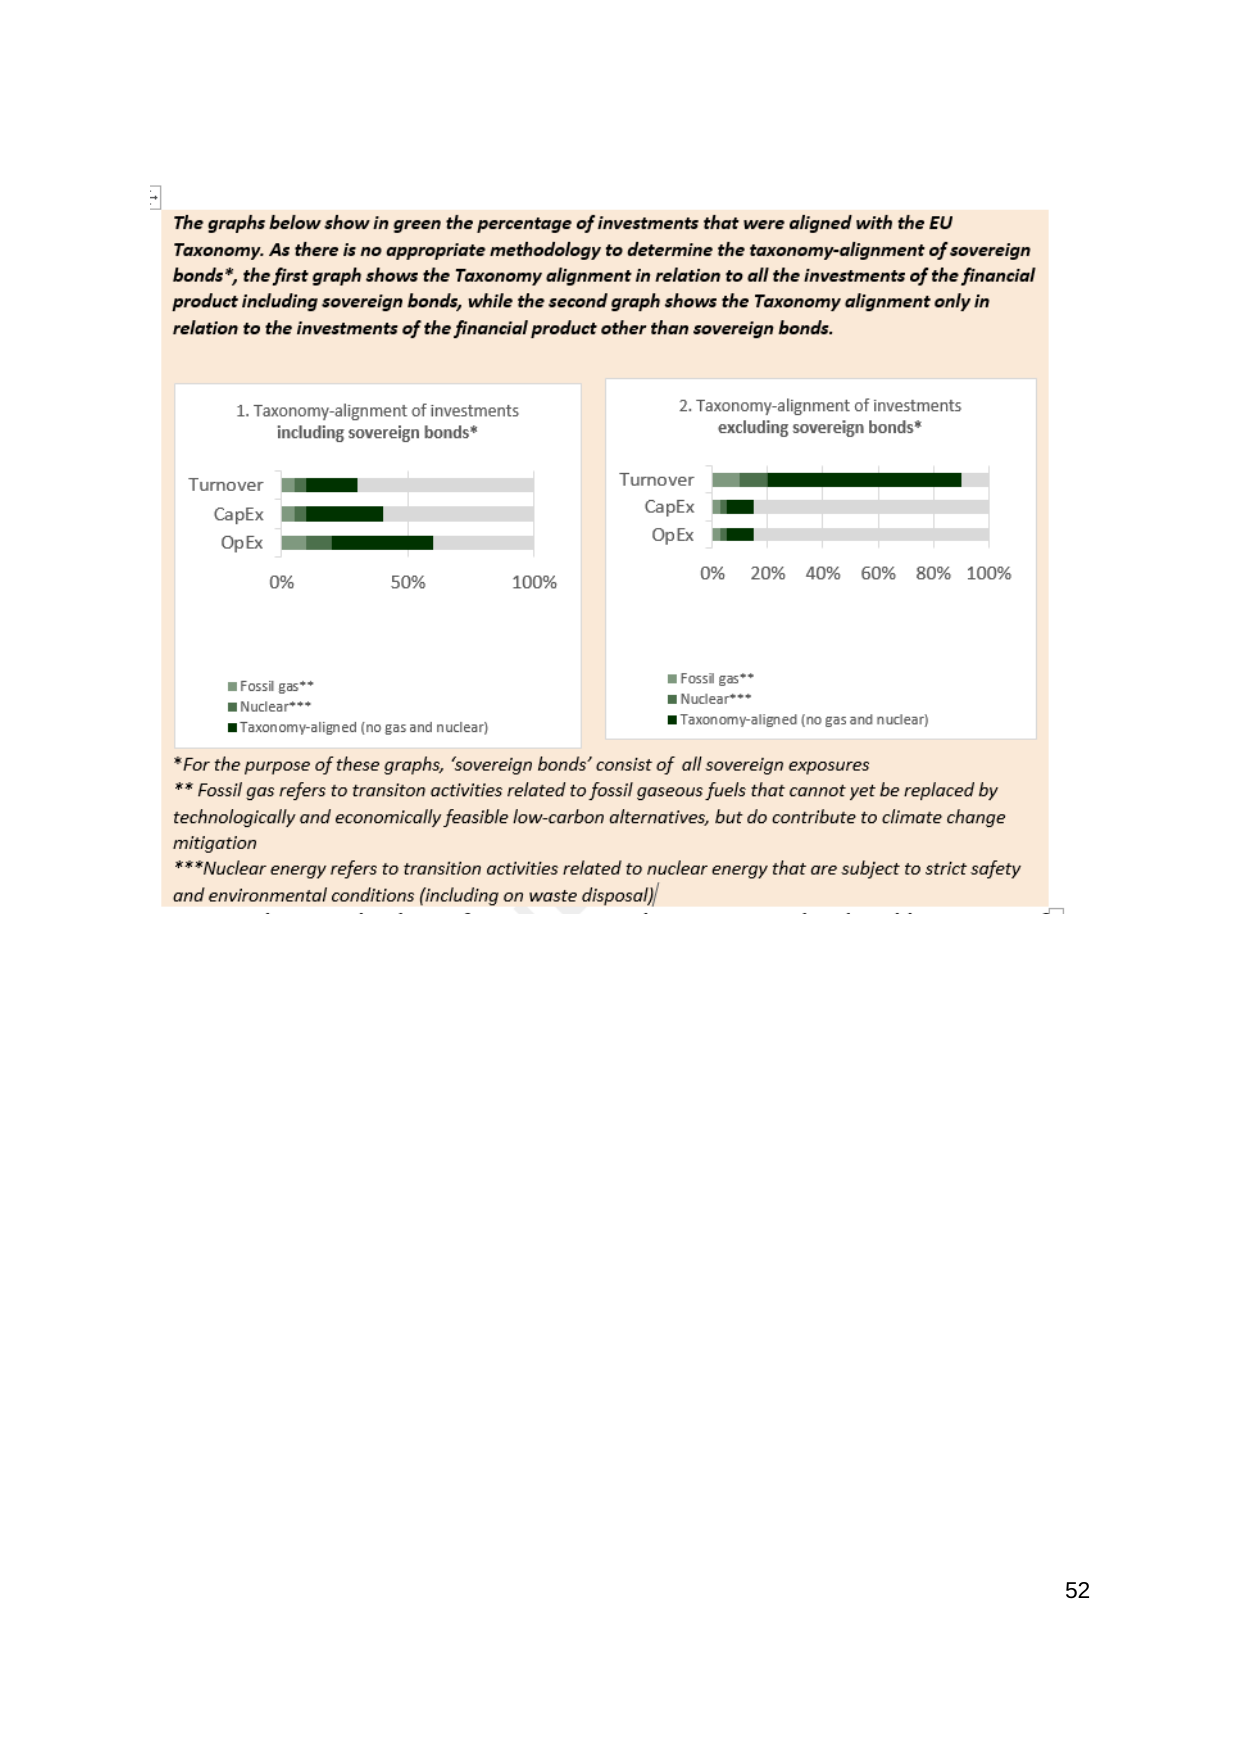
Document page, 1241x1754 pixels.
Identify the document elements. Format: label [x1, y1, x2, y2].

picture [150, 176, 1091, 914]
